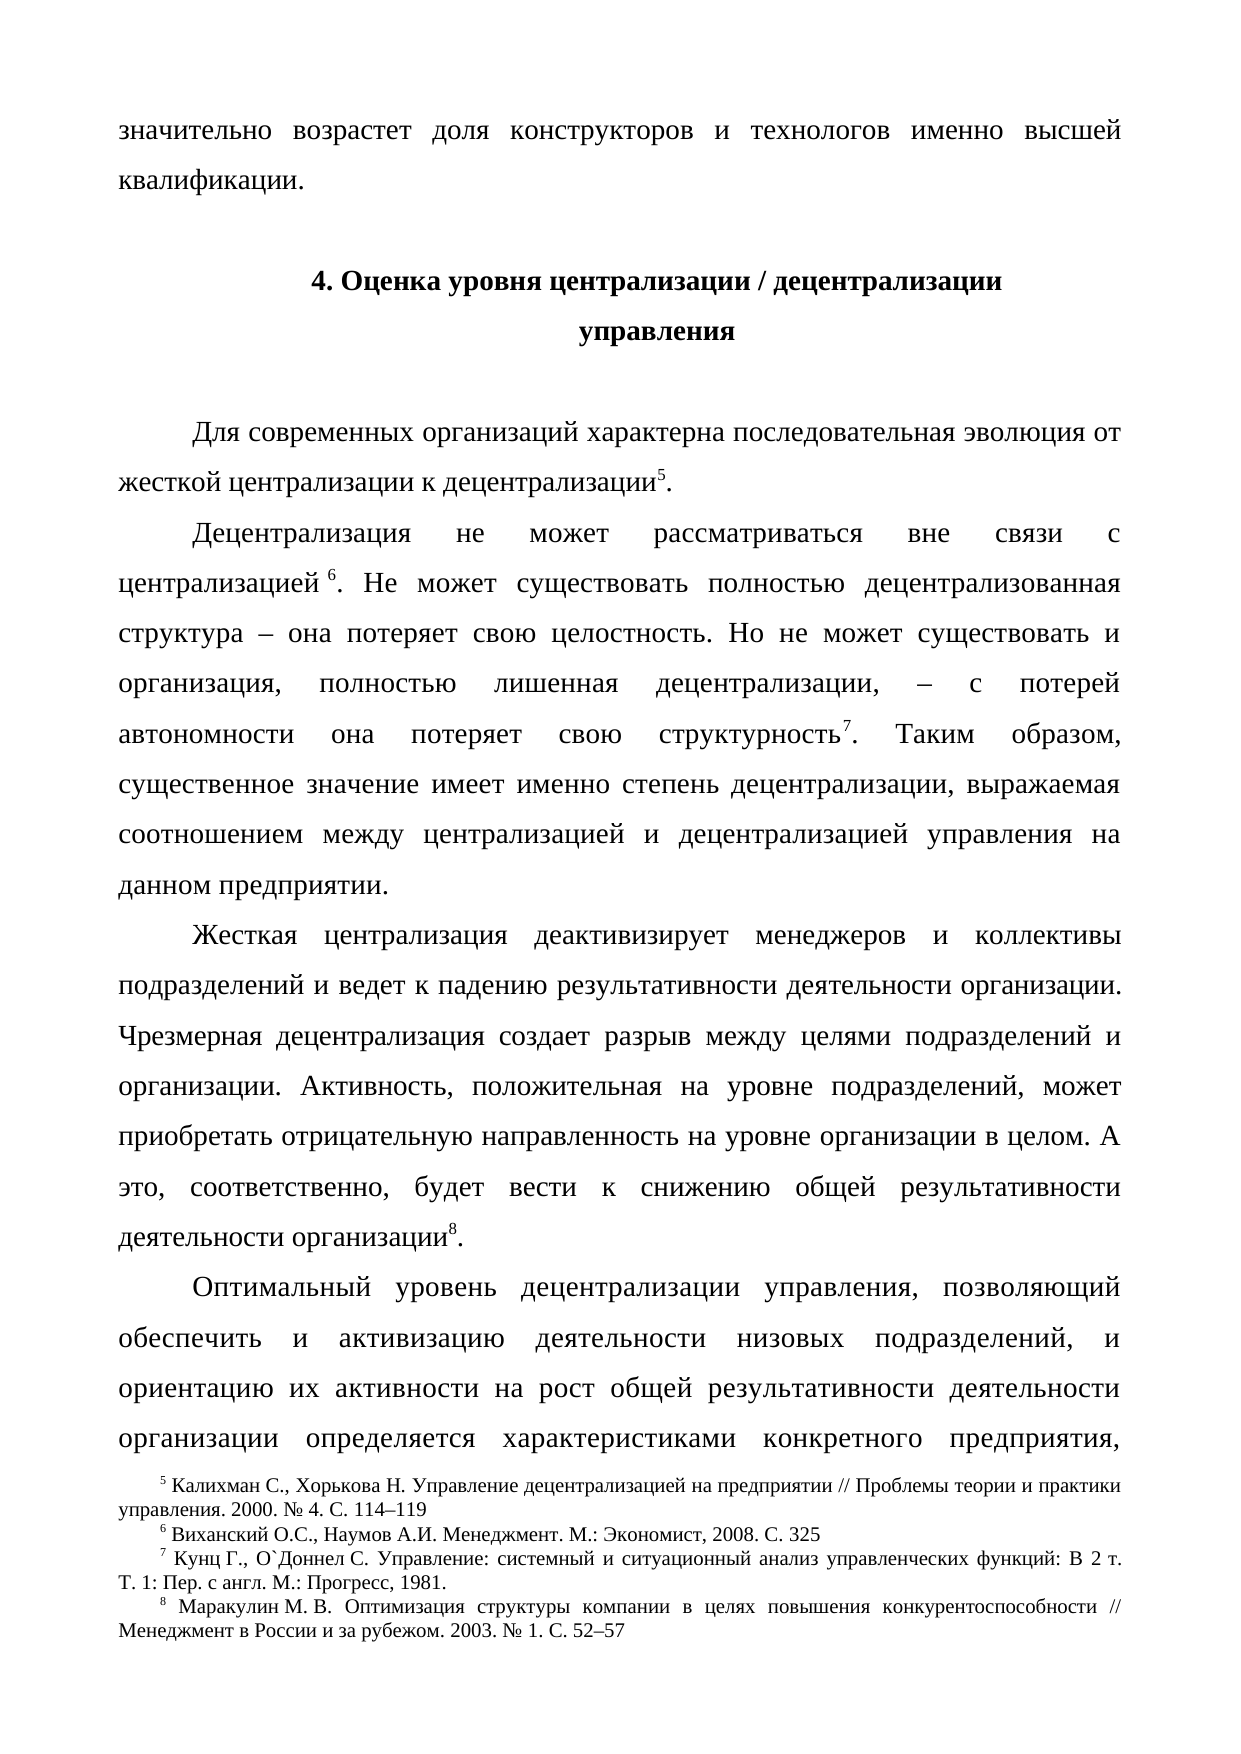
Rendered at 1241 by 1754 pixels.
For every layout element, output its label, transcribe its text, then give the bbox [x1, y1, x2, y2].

text Децентрализация не может рассматриваться вне связи с централизацией . Не может существовать полностью децентрализованная структура – она потеряет свою целостность. Но не может существовать и организация, полностью лишенная децентрализации, – с потерей автономности она потеряет свою структурность. Таким образом, существенное значение имеет именно степень децентрализации, выражаемая соотношением между централизацией и децентрализацией управления на данном предприятии. [118, 515, 1122, 900]
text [118, 112, 1122, 196]
text 4. Оценка уровня централизации / децентрализации [118, 263, 1122, 297]
text Жесткая централизация деактивизирует менеджеров и коллективы подразделений и ведет к падению результативности деятельности организации. Чрезмерная децентрализация создает разрыв между целями подразделений и организации. Активность, положительная на уровне подразделений, может приобретать отрицательную направленность на уровне организации в целом. А это, соответственно, будет вести к снижению общей результативности деятельности организации. [118, 917, 1122, 1253]
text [118, 1269, 1122, 1454]
title Для современных организаций характерна последовательная эволюция от жесткой централизации к децентрализации. [118, 414, 1122, 498]
text управления [118, 313, 1122, 347]
